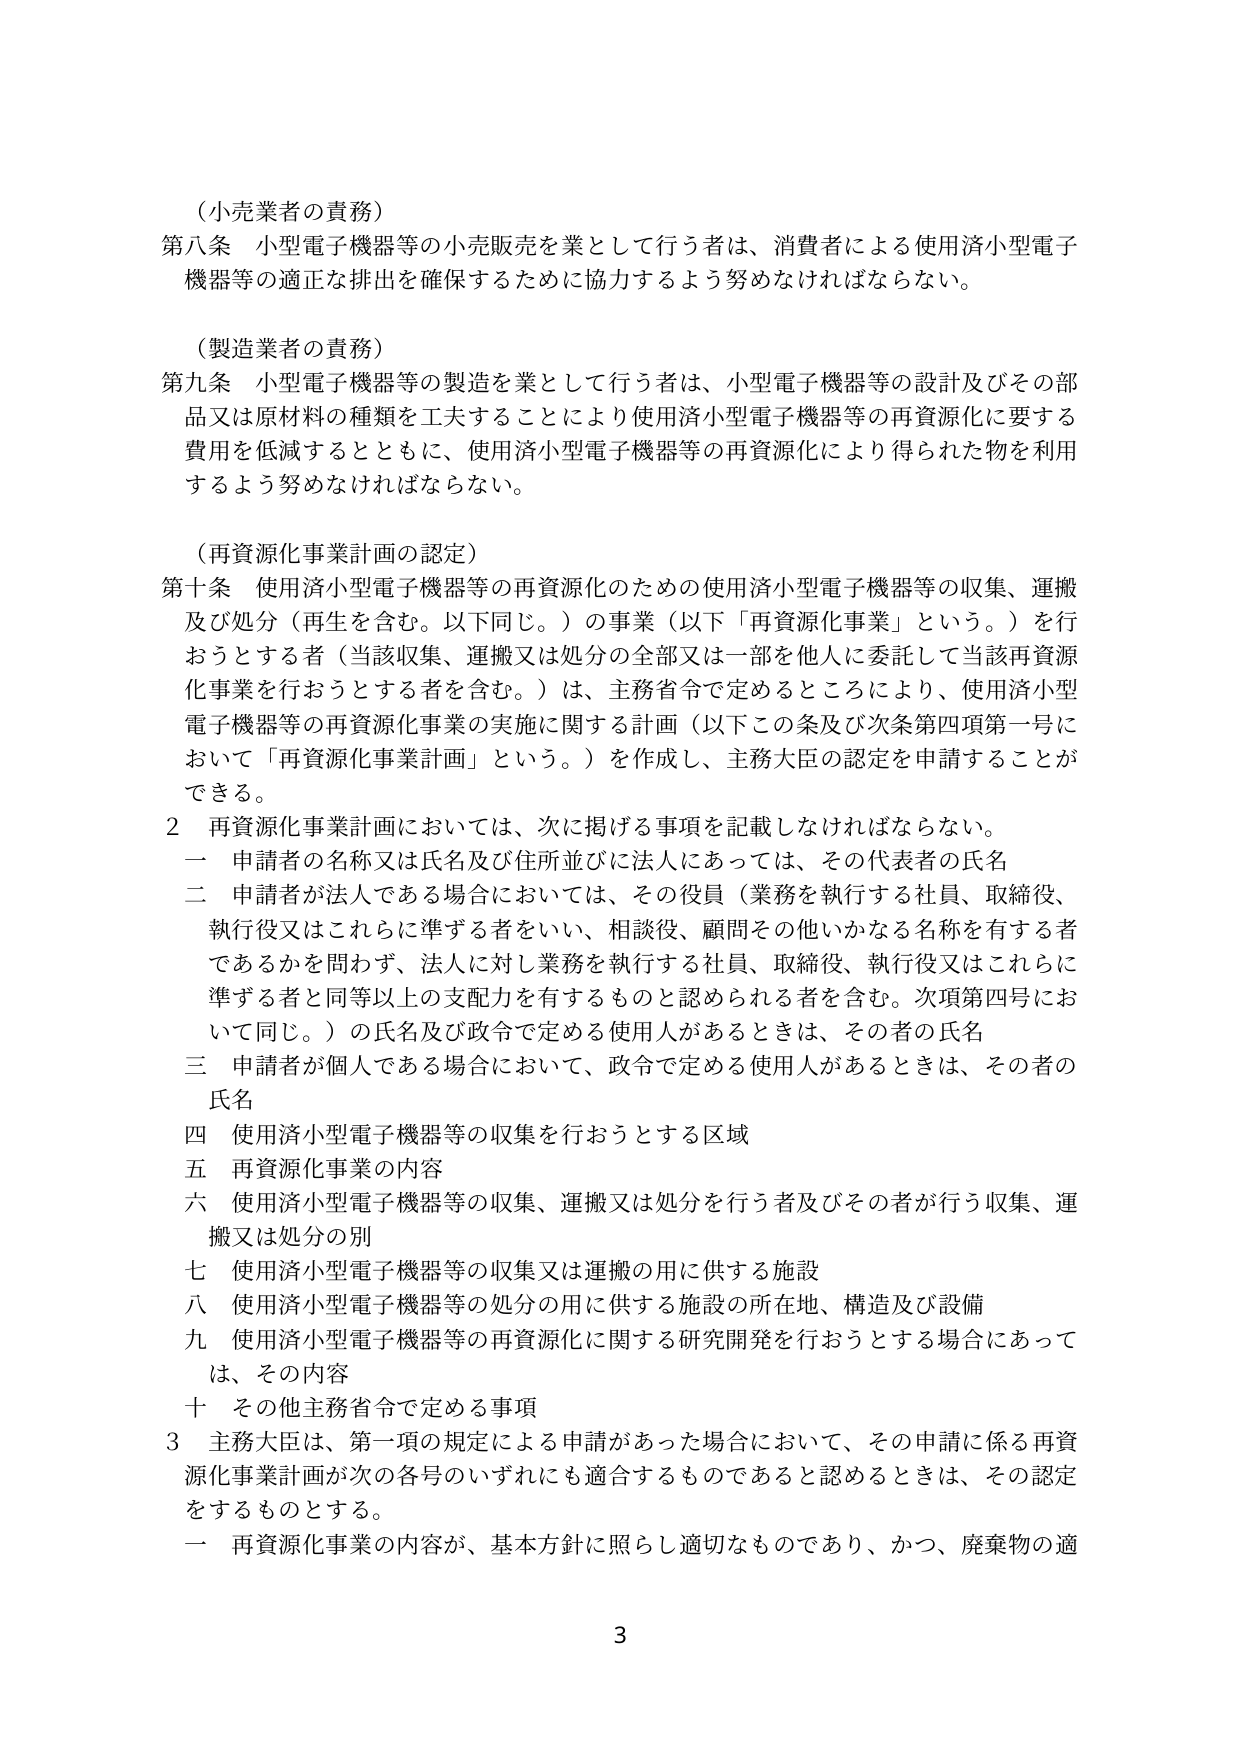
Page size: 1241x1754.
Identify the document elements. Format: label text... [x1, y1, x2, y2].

text 第九条 小型電子機器等の製造を業として行う者は、小型電子機器等の設計及びその部品又は原材料の種類を工夫することにより使用済小型電子機器等の再資源化に要する費用を低減するとともに、使用済小型電子機器等の再資源化により得られた物を利用するよう努めなければならない。 [161, 364, 1079, 501]
text 三 申請者が個人である場合において、政令で定める使用人があるときは、その者の氏名 [184, 1048, 1079, 1116]
text 一 申請者の名称又は氏名及び住所並びに法人にあっては、その代表者の氏名 [184, 843, 1079, 877]
text 五 再資源化事業の内容 [184, 1150, 1079, 1184]
text 四 使用済小型電子機器等の収集を行おうとする区域 [184, 1116, 1079, 1150]
text ３ 主務大臣は、第一項の規定による申請があった場合において、その申請に係る再資源化事業計画が次の各号のいずれにも適合するものであると認めるときは、その認定をするものとする。 [161, 1424, 1079, 1526]
text （再資源化事業計画の認定） [184, 535, 1079, 569]
text 八 使用済小型電子機器等の処分の用に供する施設の所在地、構造及び設備 [184, 1287, 1079, 1321]
text 六 使用済小型電子機器等の収集、運搬又は処分を行う者及びその者が行う収集、運搬又は処分の別 [184, 1184, 1079, 1253]
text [184, 1526, 1079, 1560]
text 第十条 使用済小型電子機器等の再資源化のための使用済小型電子機器等の収集、運搬及び処分（再生を含む。以下同じ。）の事業（以下「再資源化事業」という。）を行おうとする者（当該収集、運搬又は処分の全部又は一部を他人に委託して当該再資源化事業を行おうとする者を含む。）は、主務省令で定めるところにより、使用済小型電子機器等の再資源化事業の実施に関する計画（以下この条及び次条第四項第一号において「再資源化事業計画」という。）を作成し、主務大臣の認定を申請することができる。 [161, 569, 1079, 809]
text 七 使用済小型電子機器等の収集又は運搬の用に供する施設 [184, 1253, 1079, 1287]
text 九 使用済小型電子機器等の再資源化に関する研究開発を行おうとする場合にあっては、その内容 [184, 1321, 1079, 1389]
text （製造業者の責務） [184, 330, 1079, 364]
text （小売業者の責務） [184, 194, 1079, 228]
text 第八条 小型電子機器等の小売販売を業として行う者は、消費者による使用済小型電子機器等の適正な排出を確保するために協力するよう努めなければならない。 [161, 228, 1079, 296]
text 二 申請者が法人である場合においては、その役員（業務を執行する社員、取締役、執行役又はこれらに準ずる者をいい、相談役、顧問その他いかなる名称を有する者であるかを問わず、法人に対し業務を執行する社員、取締役、執行役又はこれらに準ずる者と同等以上の支配力を有するものと認められる者を含む。次項第四号において同じ。）の氏名及び政令で定める使用人があるときは、その者の氏名 [184, 877, 1079, 1048]
text 十 その他主務省令で定める事項 [184, 1389, 1079, 1424]
text ２ 再資源化事業計画においては、次に掲げる事項を記載しなければならない。 [161, 809, 1079, 843]
